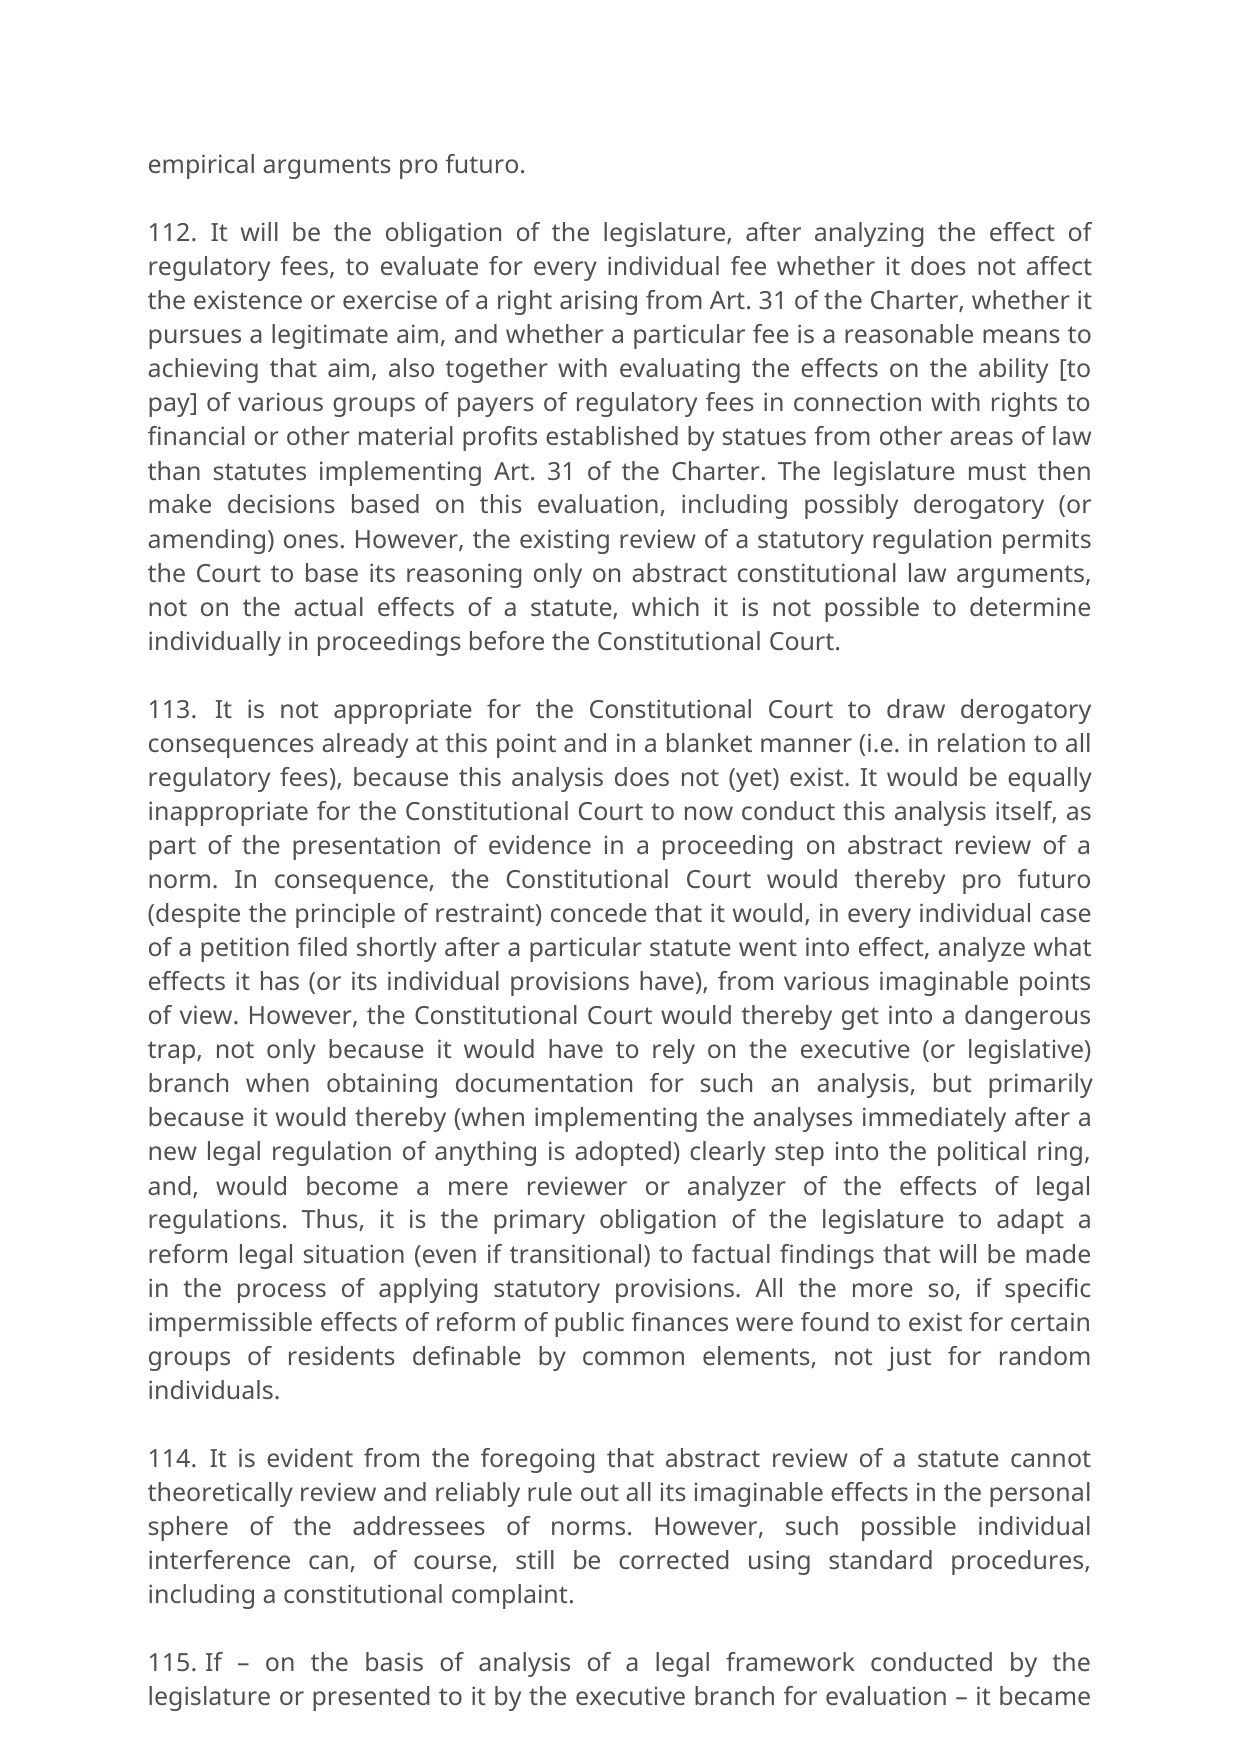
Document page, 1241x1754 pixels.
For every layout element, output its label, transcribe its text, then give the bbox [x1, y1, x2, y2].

list It is evident from the foregoing that abstract review of a statute cannot theoretically review and reliably rule out all its imaginable effects in the personal sphere of the addressees of norms. However, such possible individual interference can, of course, still be corrected using standard procedures, including a constitutional complaint. [147, 1441, 1092, 1611]
list It will be the obligation of the legislature, after analyzing the effect of regulatory fees, to evaluate for every individual fee whether it does not affect the existence or exercise of a right arising from Art. 31 of the Charter, whether it pursues a legitimate aim, and whether a particular fee is a reasonable means to achieving that aim, also together with evaluating the effects on the ability [to pay] of various groups of payers of regulatory fees in connection with rights to financial or other material profits established by statues from other areas of law than statutes implementing Art. 31 of the Charter. The legislature must then make decisions based on this evaluation, including possibly derogatory (or amending) ones. However, the existing review of a statutory regulation permits the Court to base its reasoning only on abstract constitutional law arguments, not on the actual effects of a statute, which it is not possible to determine individually in proceedings before the Constitutional Court. [147, 215, 1093, 657]
text empirical arguments pro futuro. [147, 146, 1105, 180]
list It is not appropriate for the Constitutional Court to draw derogatory consequences already at this point and in a blanket manner (i.e. in relation to all regulatory fees), because this analysis does not (yet) exist. It would be equally inappropriate for the Constitutional Court to now conduct this analysis itself, as part of the presentation of evidence in a proceeding on abstract review of a norm. In consequence, the Constitutional Court would thereby pro futuro (despite the principle of restraint) concede that it would, in every individual case of a petition filed shortly after a particular statute went into effect, analyze what effects it has (or its individual provisions have), from various imaginable points of view. However, the Constitutional Court would thereby get into a dangerous trap, not only because it would have to rely on the executive (or legislative) branch when obtaining documentation for such an analysis, but primarily because it would thereby (when implementing the analyses immediately after a new legal regulation of anything is adopted) clearly step into the political ring, and, would become a mere reviewer or analyzer of the effects of legal regulations. Thus, it is the primary obligation of the legislature to adapt a reform legal situation (even if transitional) to factual findings that will be made in the process of applying statutory provisions. All the more so, if specific impermissible effects of reform of public finances were found to exist for certain groups of residents definable by common elements, not just for random individuals. [147, 691, 1093, 1407]
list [147, 1645, 1093, 1713]
